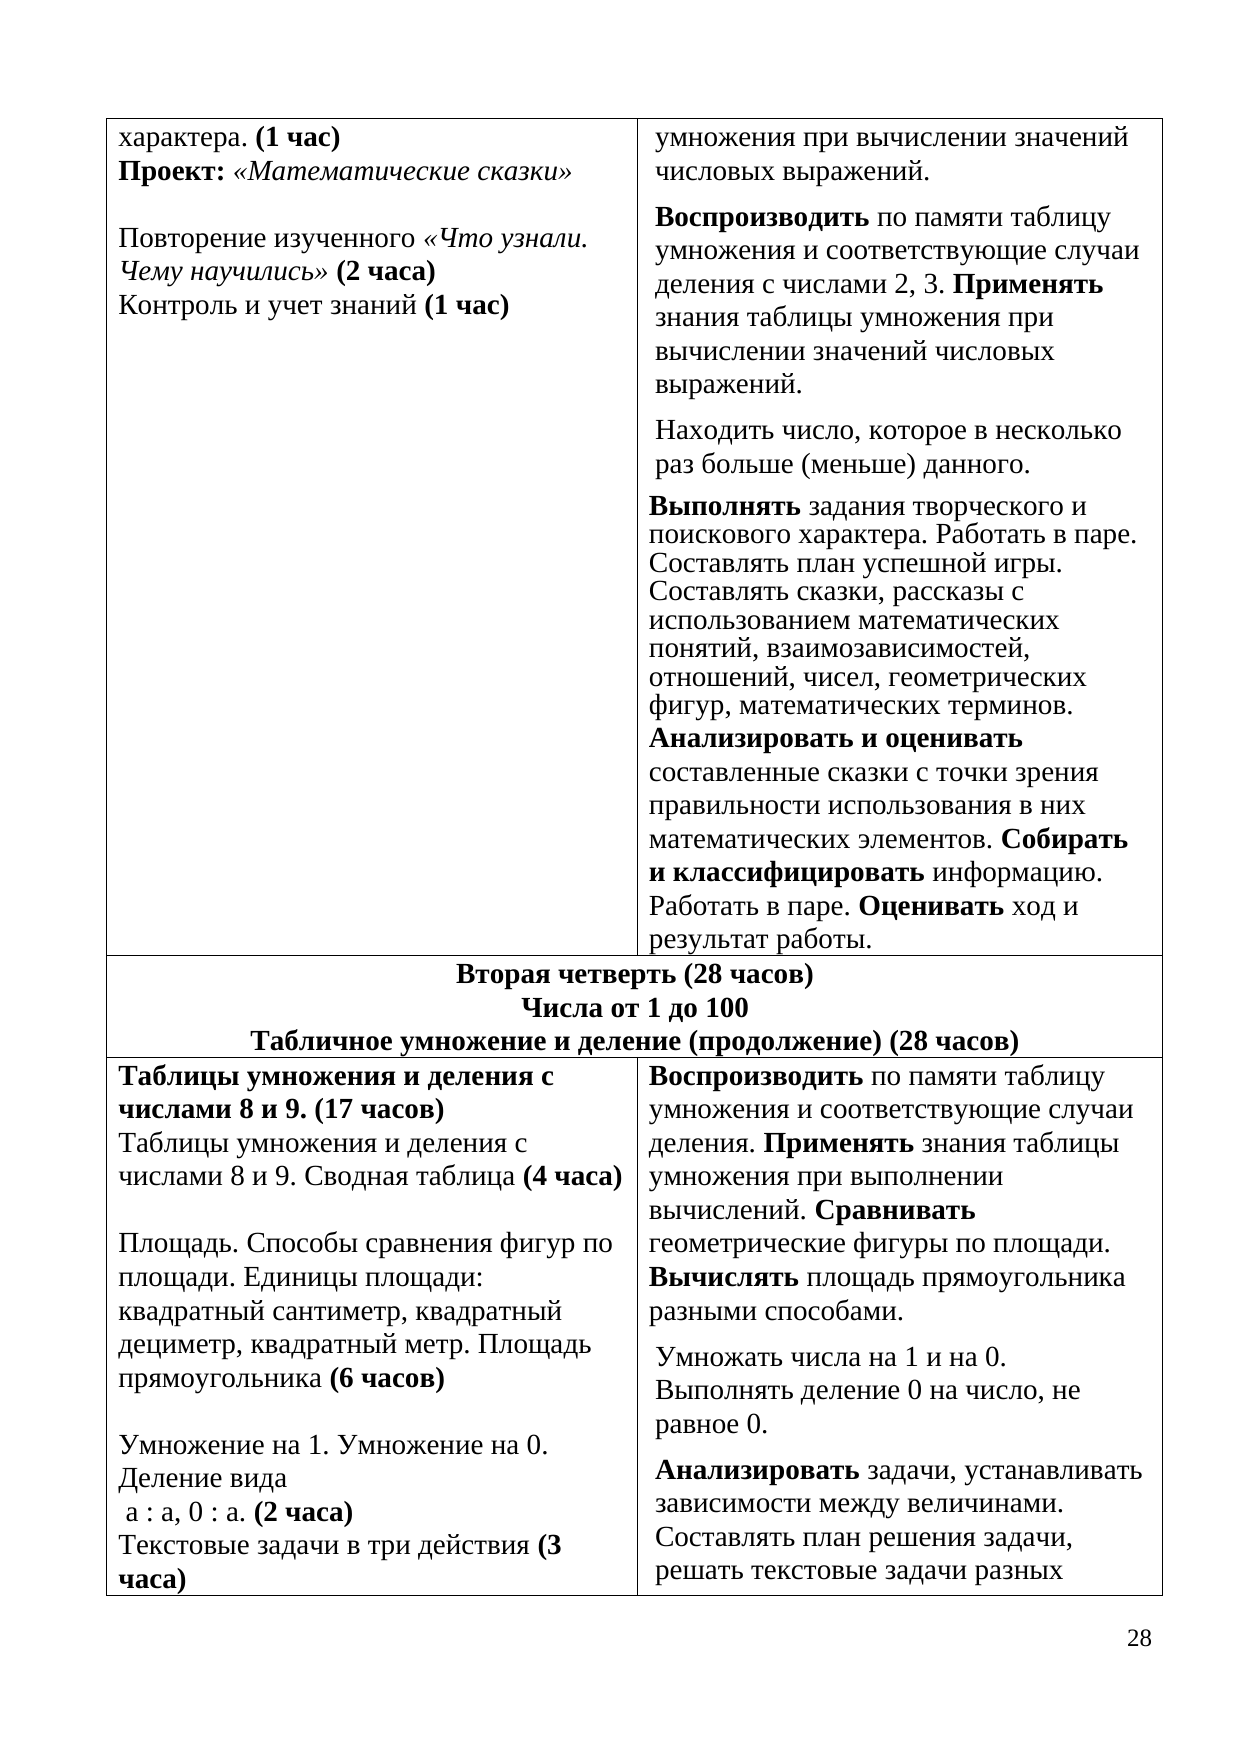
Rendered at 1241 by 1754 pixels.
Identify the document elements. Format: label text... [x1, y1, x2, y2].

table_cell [107, 119, 637, 955]
table_cell Вторая четверть (28 часов) Числа от 1 до 100 Табличное умножение и деление (продолжение) (28 часов) [107, 956, 1162, 1057]
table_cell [638, 119, 1162, 955]
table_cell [107, 1058, 637, 1594]
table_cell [638, 1058, 1162, 1594]
